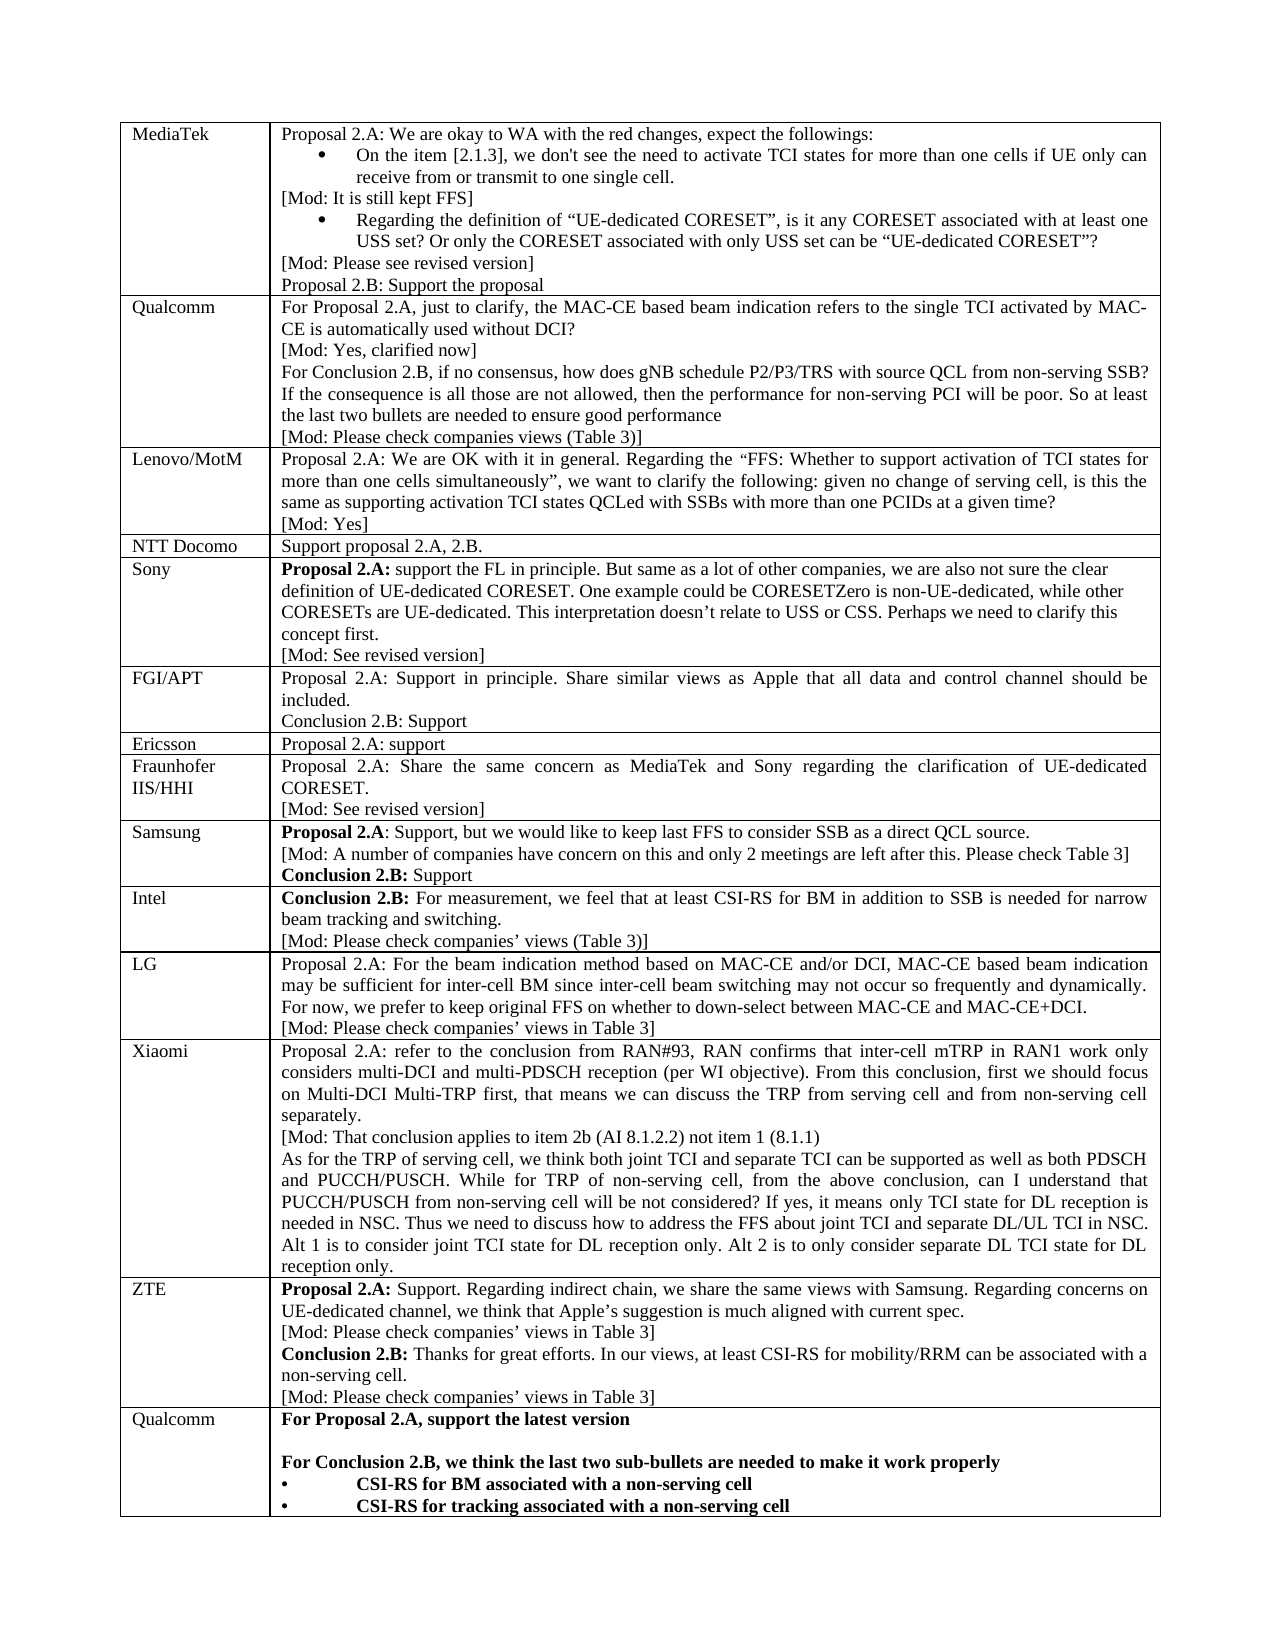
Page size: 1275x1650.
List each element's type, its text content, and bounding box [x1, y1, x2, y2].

table_cell Samsung [121, 821, 269, 886]
table_cell Ericsson [121, 733, 269, 754]
table_cell Sony [121, 558, 269, 666]
table_cell Lenovo/MotM [121, 448, 269, 534]
table_cell NTT Docomo [121, 535, 269, 557]
table_cell Proposal 2.A: support the FL in principle. But same as a lot of other companies, we are also not sure the clear definition of UE-dedicated CORESET. One example could be CORESETZero is non-UE-dedicated, while other CORESETs are UE-dedicated. This interpretation doesn’t relate to USS or CSS. Perhaps we need to clarify this concept first. [Mod: See revised version] [271, 558, 1160, 666]
table_cell LG [121, 953, 269, 1039]
table_cell For Proposal 2.A, just to clarify, the MAC-CE based beam indication refers to the single TCI activated by MAC-CE is automatically used without DCI? [Mod: Yes, clarified now] For Conclusion 2.B, if no consensus, how does gNB schedule P2/P3/TRS with source QCL from non-serving SSB? If the consequence is all those are not allowed, then the performance for non-serving PCI will be poor. So at least the last two bullets are needed to ensure good performance [Mod: Please check companies views (Table 3)] [271, 296, 1160, 447]
table_cell Support proposal 2.A, 2.B. [271, 535, 1160, 557]
table_cell Proposal 2.A: Support, but we would like to keep last FFS to consider SSB as a direct QCL source. [Mod: A number of companies have concern on this and only 2 meetings are left after this. Please check Table 3] Conclusion 2.B: Support [271, 821, 1160, 886]
table_cell ZTE [121, 1278, 269, 1407]
table_cell Proposal 2.A: We are okay to WA with the red changes, expect the followings: On the item [2.1.3], we don't see the need to activate TCI states for more than one cells if UE only can receive from or transmit to one single cell. [Mod: It is still kept FFS] Regarding the definition of “UE-dedicated CORESET”, is it any CORESET associated with at least one USS set? Or only the CORESET associated with only USS set can be “UE-dedicated CORESET”? [Mod: Please see revised version] Proposal 2.B: Support the proposal [271, 123, 1160, 295]
table_cell Intel [121, 887, 269, 951]
table_cell Proposal 2.A: We are OK with it in general. Regarding the “FFS: Whether to support activation of TCI states for more than one cells simultaneously”, we want to clarify the following: given no change of serving cell, is this the same as supporting activation TCI states QCLed with SSBs with more than one PCIDs at a given time? [Mod: Yes] [271, 448, 1160, 534]
table_cell MediaTek [121, 123, 269, 295]
table_cell Proposal 2.A: support [271, 733, 1160, 754]
table_cell Qualcomm [121, 296, 269, 447]
table_cell Proposal 2.A: Share the same concern as MediaTek and Sony regarding the clarification of UE-dedicated CORESET. [Mod: See revised version] [271, 755, 1160, 820]
table_cell Proposal 2.A: Support in principle. Share similar views as Apple that all data and control channel should be included. Conclusion 2.B: Support [271, 667, 1160, 732]
table_cell Proposal 2.A: refer to the conclusion from RAN#93, RAN confirms that inter-cell mTRP in RAN1 work only considers multi-DCI and multi-PDSCH reception (per WI objective). From this conclusion, first we should focus on Multi-DCI Multi-TRP first, that means we can discuss the TRP from serving cell and from non-serving cell separately. [Mod: That conclusion applies to item 2b (AI 8.1.2.2) not item 1 (8.1.1) As for the TRP of serving cell, we think both joint TCI and separate TCI can be supported as well as both PDSCH and PUCCH/PUSCH. While for TRP of non-serving cell, from the above conclusion, can I understand that PUCCH/PUSCH from non-serving cell will be not considered? If yes, it means only TCI state for DL reception is needed in NSC. Thus we need to discuss how to address the FFS about joint TCI and separate DL/UL TCI in NSC. Alt 1 is to consider joint TCI state for DL reception only. Alt 2 is to only consider separate DL TCI state for DL reception only. [271, 1040, 1160, 1277]
table_cell Fraunhofer IIS/HHI [121, 755, 269, 820]
table_cell Proposal 2.A: Support. Regarding indirect chain, we share the same views with Samsung. Regarding concerns on UE-dedicated channel, we think that Apple’s suggestion is much aligned with current spec. [Mod: Please check companies’ views in Table 3] Conclusion 2.B: Thanks for great efforts. In our views, at least CSI-RS for mobility/RRM can be associated with a non-serving cell. [Mod: Please check companies’ views in Table 3] [271, 1278, 1160, 1407]
table_cell Xiaomi [121, 1040, 269, 1277]
table_cell Qualcomm [121, 1408, 269, 1516]
table_cell Proposal 2.A: For the beam indication method based on MAC-CE and/or DCI, MAC-CE based beam indication may be sufficient for inter-cell BM since inter-cell beam switching may not occur so frequently and dynamically. For now, we prefer to keep original FFS on whether to down-select between MAC-CE and MAC-CE+DCI. [Mod: Please check companies’ views in Table 3] [271, 953, 1160, 1039]
table_cell Conclusion 2.B: For measurement, we feel that at least CSI-RS for BM in addition to SSB is needed for narrow beam tracking and switching. [Mod: Please check companies’ views (Table 3)] [271, 887, 1160, 951]
table_cell FGI/APT [121, 667, 269, 732]
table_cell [271, 1408, 1160, 1516]
